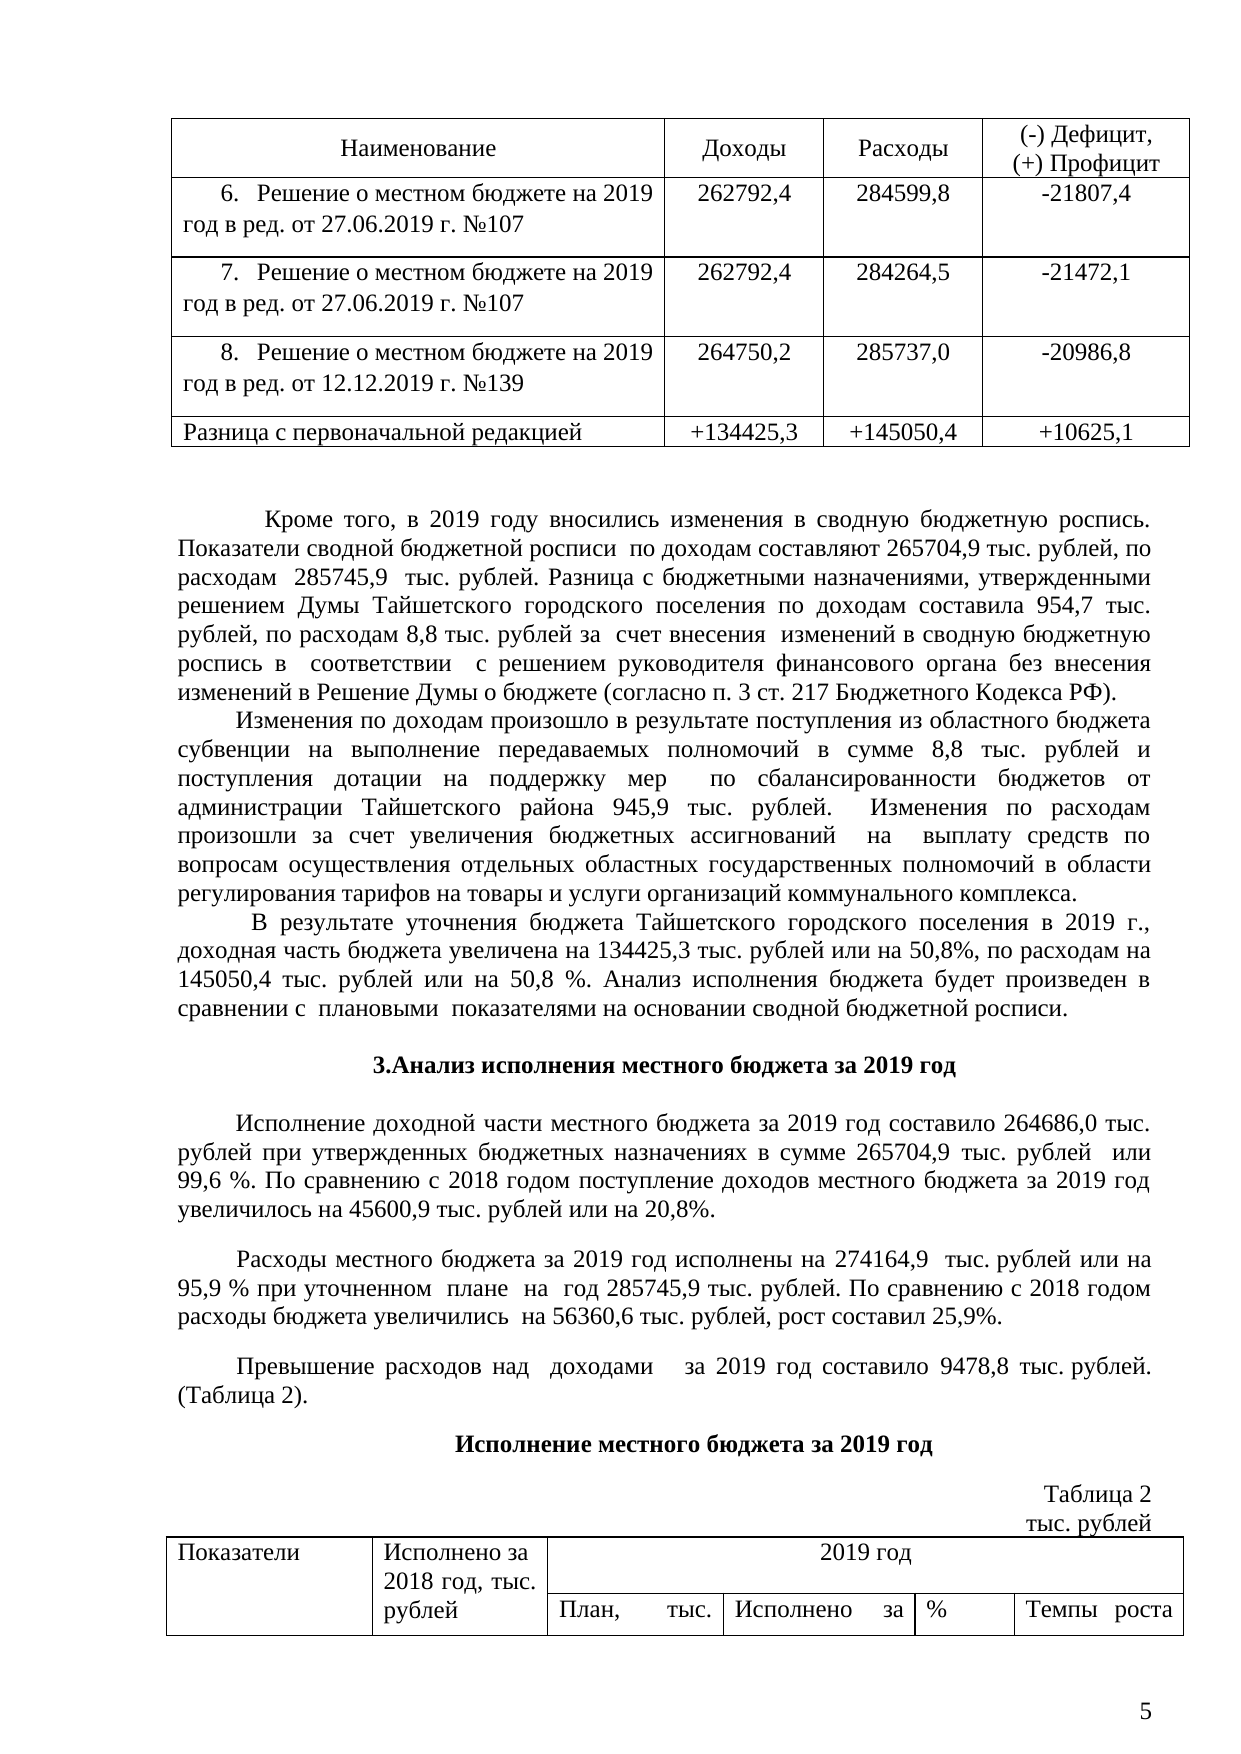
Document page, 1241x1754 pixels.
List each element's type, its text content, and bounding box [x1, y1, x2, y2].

table_cell +10625,1 [983, 417, 1189, 446]
text 3.Анализ исполнения местного бюджета за 2019 год [177, 1051, 1152, 1079]
table_cell Решение о местном бюджете на 2019 год в ред. от 12.12.2019 г. №139 [172, 337, 664, 416]
table_cell Разница с первоначальной редакцией [172, 417, 664, 446]
text Превышение расходов над доходами за 2019 год составило 9478,8 тыс. рублей. (Таблица 2). [177, 1351, 1152, 1408]
table_cell % исполнения [916, 1594, 1014, 1635]
table_header 2019 год [548, 1538, 1183, 1593]
table_cell 262792,4 [665, 258, 823, 336]
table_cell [1015, 1594, 1183, 1635]
table_cell 262792,4 [665, 178, 823, 256]
text Изменения по доходам произошло в результате поступления из областного бюджета субвенции на выполнение передаваемых полномочий в сумме 8,8 тыс. рублей и поступления дотации на поддержку мер по сбалансированности бюджетов от администрации Тайшетского района 945,9 тыс. рублей. Изменения по расходам произошли за счет увеличения бюджетных ассигнований на выплату средств по вопросам осуществления отдельных областных государственных полномочий в области регулирования тарифов на товары и услуги организаций коммунального комплекса. [177, 706, 1152, 907]
table_cell -21807,4 [983, 178, 1189, 256]
table_header (-) Дефицит, (+) Профицит [983, 119, 1189, 177]
text тыс. рублей [177, 1508, 1152, 1536]
table_cell План, тыс. рублей [548, 1594, 723, 1635]
table_header Наименование [172, 119, 664, 177]
table_cell 284599,8 [824, 178, 982, 256]
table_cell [172, 258, 664, 336]
text В результате уточнения бюджета Тайшетского городского поселения в 2019 г., доходная часть бюджета увеличена на 134425,3 тыс. рублей или на 50,8%, по расходам на 145050,4 тыс. рублей или на 50,8 %. Анализ исполнения бюджета будет произведен в сравнении с плановыми показателями на основании сводной бюджетной росписи. [177, 907, 1152, 1022]
table_cell 285737,0 [824, 337, 982, 416]
table_header Показатели [167, 1538, 372, 1635]
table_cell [724, 1594, 914, 1635]
text Исполнение доходной части местного бюджета за 2019 год составило 264686,0 тыс. рублей при утвержденных бюджетных назначениях в сумме 265704,9 тыс. рублей или 99,6 %. По сравнению с 2018 годом поступление доходов местного бюджета за 2019 год увеличилось на 45600,9 тыс. рублей или на 20,8%. [177, 1108, 1152, 1223]
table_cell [172, 178, 664, 256]
table_header Доходы [665, 119, 823, 177]
text Расходы местного бюджета за 2019 год исполнены на 274164,9 тыс. рублей или на 95,9 % при уточненном плане на год 285745,9 тыс. рублей. По сравнению с 2018 годом расходы бюджета увеличились на 56360,6 тыс. рублей, рост составил 25,9%. [177, 1244, 1152, 1330]
text Исполнение местного бюджета за 2019 год [177, 1429, 1152, 1458]
table_header Расходы [824, 119, 982, 177]
table_cell +134425,3 [665, 417, 823, 446]
table_cell 264750,2 [665, 337, 823, 416]
text Кроме того, в 2019 году вносились изменения в сводную бюджетную роспись. Показатели сводной бюджетной росписи по доходам составляют 265704,9 тыс. рублей, по расходам 285745,9 тыс. рублей. Разница с бюджетными назначениями, утвержденными решением Думы Тайшетского городского поселения по доходам составила 954,7 тыс. рублей, по расходам 8,8 тыс. рублей за счет внесения изменений в сводную бюджетную роспись в соответствии с решением руководителя финансового органа без внесения изменений в Решение Думы о бюджете (согласно п. 3 ст. 217 Бюджетного Кодекса РФ). [177, 504, 1152, 706]
table_cell -21472,1 [983, 258, 1189, 336]
table_header Исполнено за 2018 год, тыс. рублей [373, 1538, 547, 1635]
table_cell +145050,4 [824, 417, 982, 446]
table_cell -20986,8 [983, 337, 1189, 416]
text Таблица 2 [177, 1479, 1152, 1508]
table_cell 284264,5 [824, 258, 982, 336]
